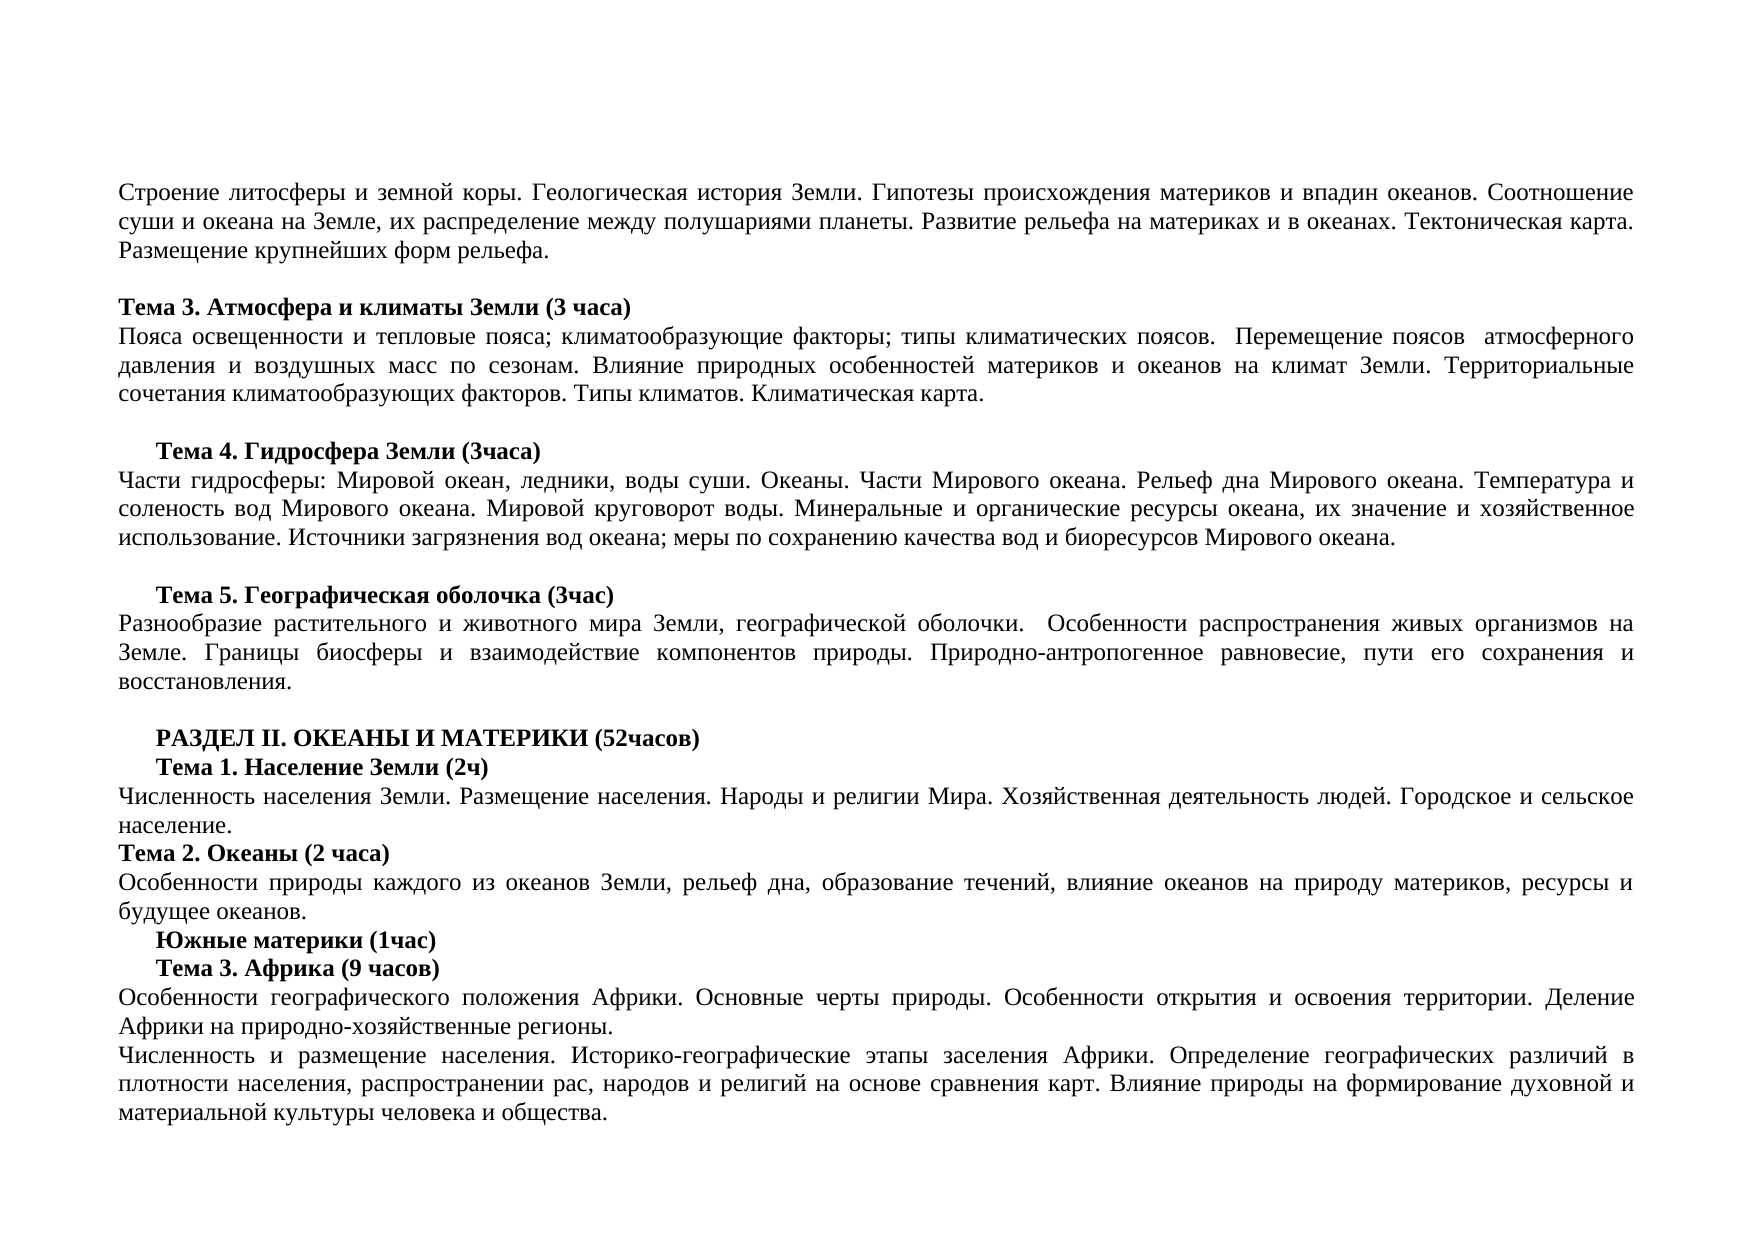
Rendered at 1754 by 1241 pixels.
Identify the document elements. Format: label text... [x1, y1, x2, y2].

text Тема 1. Население Земли (2ч) [118, 752, 1636, 781]
text Части гидросферы: Мировой океан, ледники, воды суши. Океаны. Части Мирового океана. Рельеф дна Мирового океана. Температура и соленость вод Мирового океана. Мировой круговорот воды. Минеральные и органические ресурсы океана, их значение и хозяйственное использование. Источники загрязнения вод океана; меры по сохранению качества вод и биоресурсов Мирового океана. [118, 465, 1636, 551]
text РАЗДЕЛ II. ОКЕАНЫ И МАТЕРИКИ (52часов) [156, 723, 1636, 752]
text Численность населения Земли. Размещение населения. Народы и религии Мира. Хозяйственная деятельность людей. Городское и сельское население. [118, 781, 1636, 838]
text Тема 2. Океаны (2 часа) [118, 838, 1636, 867]
text Тема 3. Атмосфера и климаты Земли (3 часа) [118, 292, 1636, 321]
text Тема 4. Гидросфера Земли (3часа) [156, 436, 1636, 465]
text Тема 3. Африка (9 часов) [156, 953, 1636, 982]
text Численность и размещение населения. Историко-географические этапы заселения Африки. Определение географических различий в плотности населения, распространении рас, народов и религий на основе сравнения карт. Влияние природы на формирование духовной и материальной культуры человека и общества. [118, 1040, 1636, 1126]
text Тема 5. Географическая оболочка (3час) [156, 580, 1636, 608]
text Строение литосферы и земной коры. Геологическая история Земли. Гипотезы происхождения материков и впадин океанов. Соотношение суши и океана на Земле, их распределение между полушариями планеты. Развитие рельефа на материках и в океанах. Тектоническая карта. Размещение крупнейших форм рельефа. [118, 177, 1636, 263]
text Особенности географического положения Африки. Основные черты природы. Особенности открытия и освоения территории. Деление Африки на природно-хозяйственные регионы. [118, 982, 1636, 1040]
text Пояса освещенности и тепловые пояса; климатообразующие факторы; типы климатических поясов. Перемещение поясов атмосферного давления и воздушных масс по сезонам. Влияние природных особенностей материков и океанов на климат Земли. Территориальные сочетания климатообразующих факторов. Типы климатов. Климатическая карта. [118, 321, 1636, 407]
text Особенности природы каждого из океанов Земли, рельеф дна, образование течений, влияние океанов на природу материков, ресурсы и будущее океанов. [118, 867, 1636, 925]
text Разнообразие растительного и животного мира Земли, географической оболочки. Особенности распространения живых организмов на Земле. Границы биосферы и взаимодействие компонентов природы. Природно-антропогенное равновесие, пути его сохранения и восстановления. [118, 608, 1636, 695]
text Южные материки (1час) [156, 925, 1636, 953]
